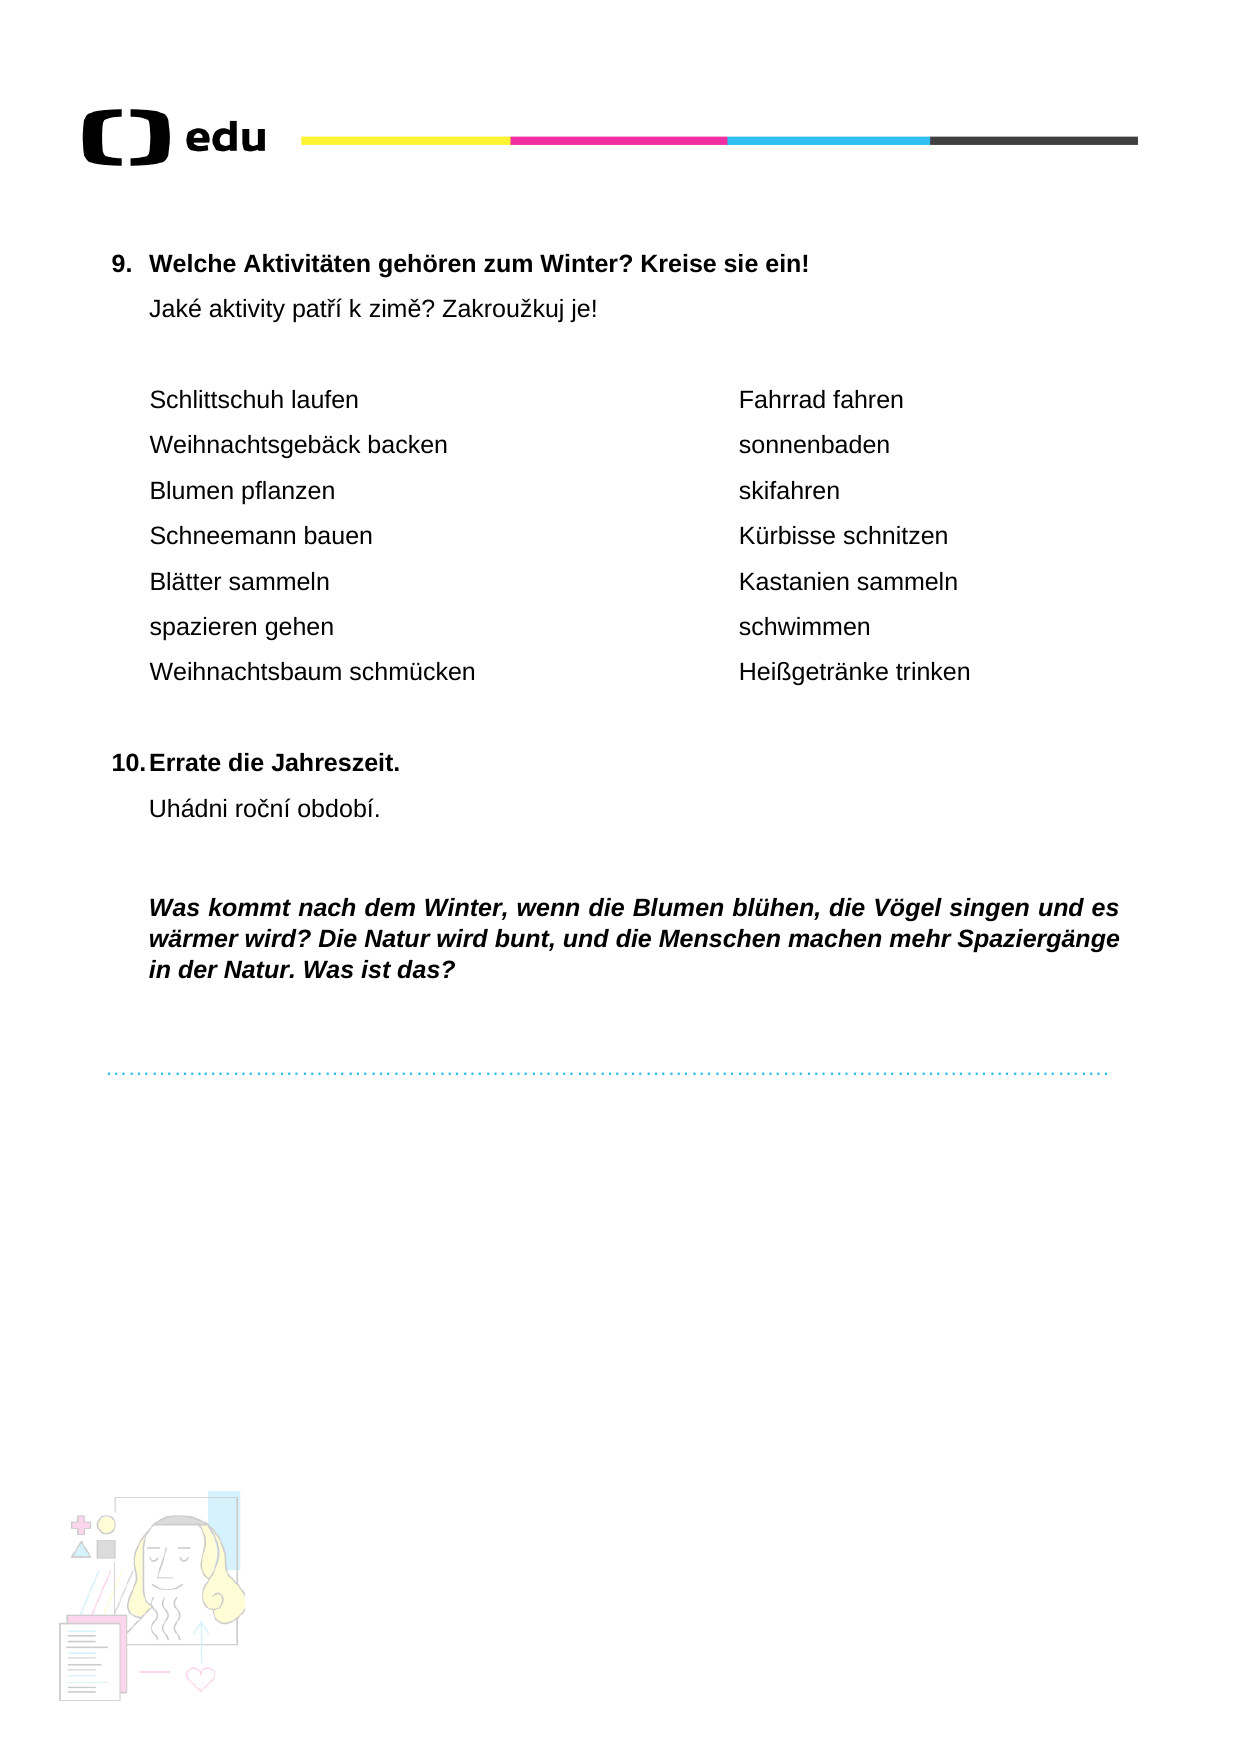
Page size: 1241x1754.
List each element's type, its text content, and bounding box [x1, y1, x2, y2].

picture [58, 1491, 246, 1701]
list Blätter sammeln Kastanien sammeln [149, 566, 1095, 595]
list Schneemann bauen Kürbisse schnitzen [149, 521, 1095, 550]
list Weihnachtsbaum schmücken Heißgetränke trinken [149, 657, 1095, 686]
list Uhádni roční období. [75, 793, 1095, 822]
list Weihnachtsgebäck backen sonnenbaden [149, 430, 1095, 459]
text …………..………………………………………………………………………………………………………. [104, 1054, 1110, 1081]
list Schlittschuh laufen Fahrrad fahren [149, 385, 1095, 413]
list Jaké aktivity patří k zimě? Zakroužkuj je! [149, 294, 1095, 323]
list spazieren gehen schwimmen [149, 612, 1095, 641]
text Welche Aktivitäten gehören zum Winter? Kreise sie ein! [111, 248, 1095, 277]
text Errate die Jahreszeit. [111, 748, 1095, 777]
list Was kommt nach dem Winter, wenn die Blumen blühen, die Vögel singen und es wärmer wird? Die Natur wird bunt, und die Menschen machen mehr Spaziergänge in der Natur. Was ist das? [149, 893, 1123, 983]
picture [75, 101, 1150, 221]
list Blumen pflanzen skifahren [149, 476, 1095, 504]
